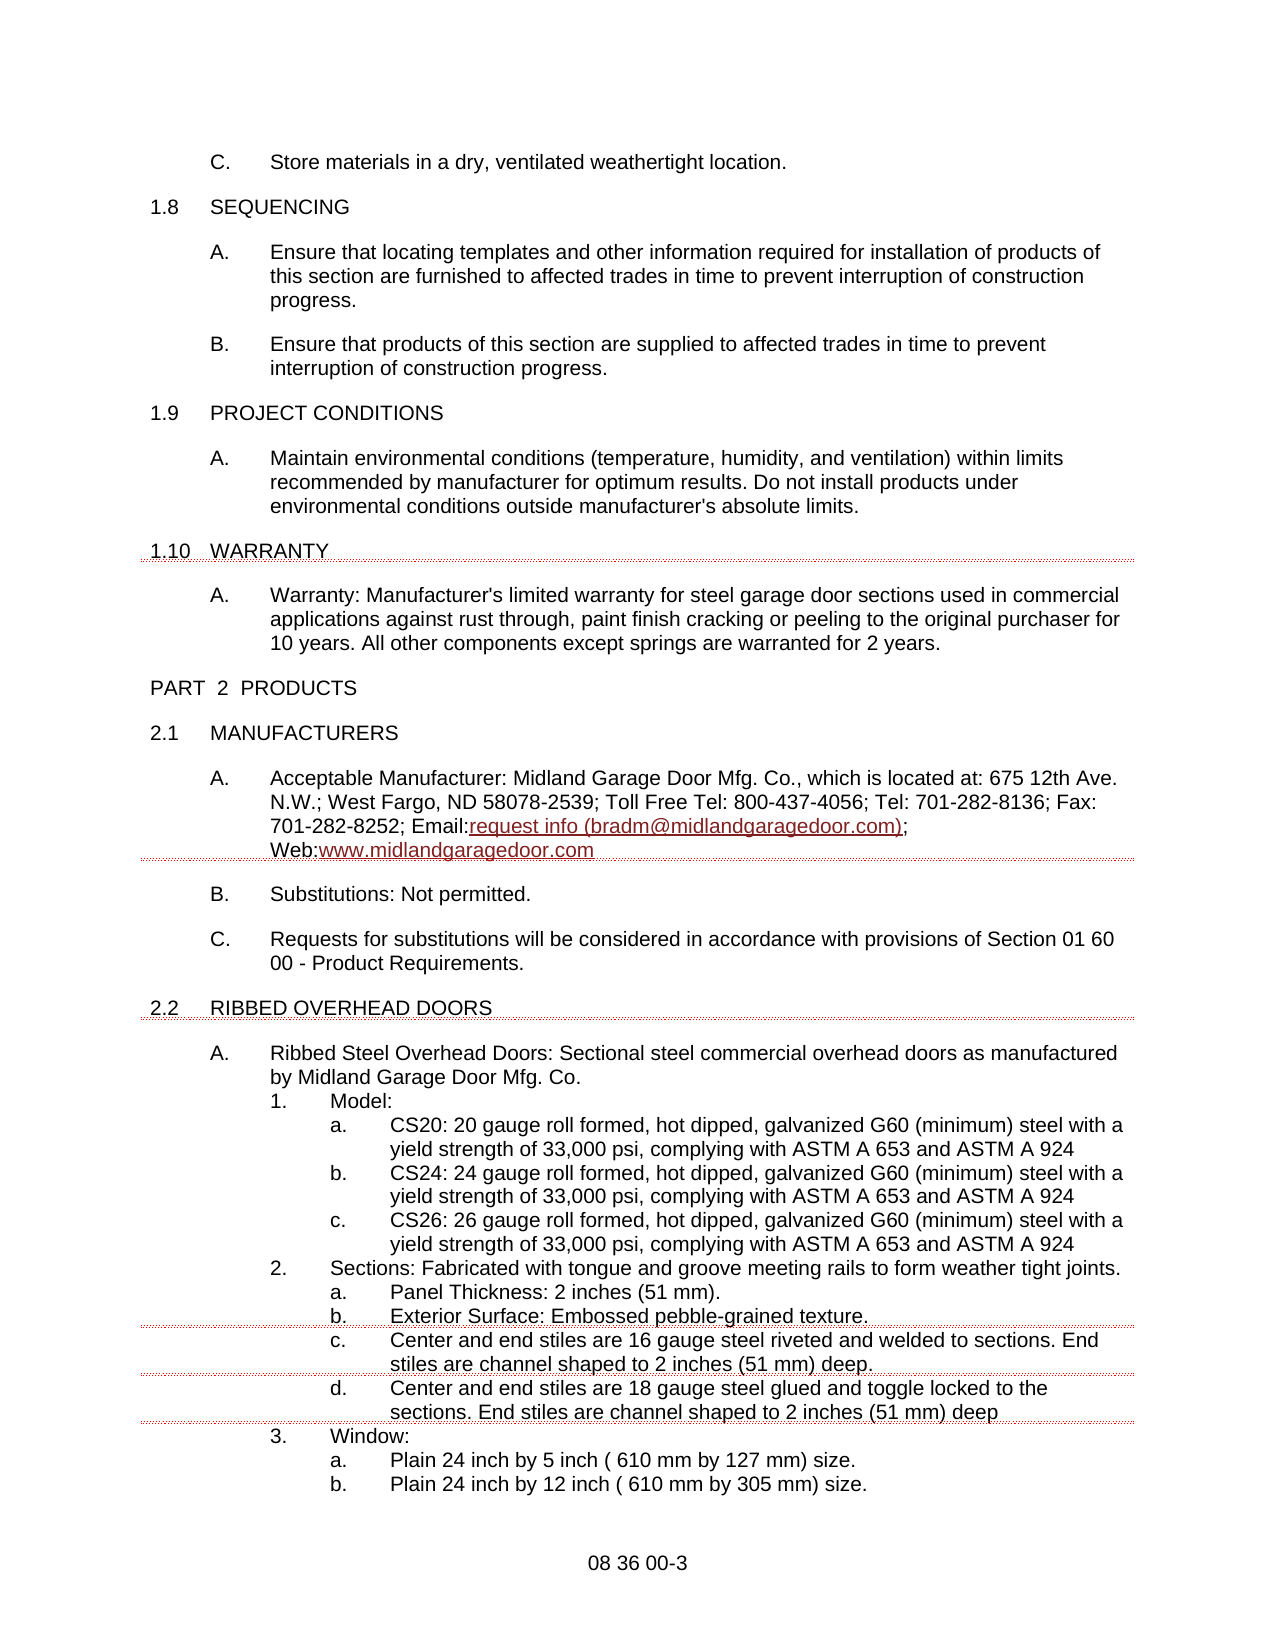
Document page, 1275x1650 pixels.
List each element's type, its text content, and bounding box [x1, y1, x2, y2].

list Requests for substitutions will be considered in accordance with provisions of Section 01 60 00 - Product Requirements. [210, 927, 1125, 975]
list Plain 24 inch by 12 inch ( 610 mm by 305 mm) size. [330, 1472, 1125, 1496]
list Acceptable Manufacturer: Midland Garage Door Mfg. Co., which is located at: 675 12th Ave. N.W.; West Fargo, ND 58078-2539; Toll Free Tel: 800-437-4056; Tel: 701-282-8136; Fax: 701-282-8252; Email: request info (bradm@midlandgaragedoor.com); Web: www.midlandgaragedoor.com [210, 766, 1125, 861]
list CS26: 26 gauge roll formed, hot dipped, galvanized G60 (minimum) steel with a yield strength of 33,000 psi, complying with ASTM A 653 and ASTM A 924 [330, 1208, 1125, 1256]
list Sections: Fabricated with tongue and groove meeting rails to form weather tight joints. [270, 1256, 1125, 1280]
list Exterior Surface: Embossed pebble-grained texture. [330, 1304, 1125, 1328]
list Ribbed Steel Overhead Doors: Sectional steel commercial overhead doors as manufactured by Midland Garage Door Mfg. Co. [210, 1041, 1125, 1088]
list MANUFACTURERS [150, 721, 1125, 745]
list Panel Thickness: 2 inches (51 mm). [330, 1280, 1125, 1304]
list Store materials in a dry, ventilated weathertight location. [210, 150, 1125, 174]
list PRODUCTS [150, 676, 1125, 700]
list Model: [270, 1088, 1125, 1112]
list SEQUENCING [150, 195, 1125, 219]
list Maintain environmental conditions (temperature, humidity, and ventilation) within limits recommended by manufacturer for optimum results. Do not install products under environmental conditions outside manufacturer's absolute limits. [210, 446, 1125, 518]
list Window: [270, 1424, 1125, 1448]
list Center and end stiles are 16 gauge steel riveted and welded to sections. End stiles are channel shaped to 2 inches (51 mm) deep. [330, 1328, 1125, 1376]
list Ensure that locating templates and other information required for installation of products of this section are furnished to affected trades in time to prevent interruption of construction progress. [210, 239, 1125, 311]
list Substitutions: Not permitted. [210, 882, 1125, 906]
list Ensure that products of this section are supplied to affected trades in time to prevent interruption of construction progress. [210, 332, 1125, 380]
list PROJECT CONDITIONS [150, 401, 1125, 425]
list CS20: 20 gauge roll formed, hot dipped, galvanized G60 (minimum) steel with a yield strength of 33,000 psi, complying with ASTM A 653 and ASTM A 924 [330, 1112, 1125, 1160]
list Plain 24 inch by 5 inch ( 610 mm by 127 mm) size. [330, 1448, 1125, 1472]
list CS24: 24 gauge roll formed, hot dipped, galvanized G60 (minimum) steel with a yield strength of 33,000 psi, complying with ASTM A 653 and ASTM A 924 [330, 1160, 1125, 1208]
list Center and end stiles are 18 gauge steel glued and toggle locked to the sections. End stiles are channel shaped to 2 inches (51 mm) deep [330, 1376, 1125, 1424]
list WARRANTY [150, 538, 1125, 562]
list RIBBED OVERHEAD DOORS [150, 996, 1125, 1020]
list Warranty: Manufacturer's limited warranty for steel garage door sections used in commercial applications against rust through, paint finish cracking or peeling to the original purchaser for 10 years. All other components except springs are warranted for 2 years. [210, 583, 1125, 655]
